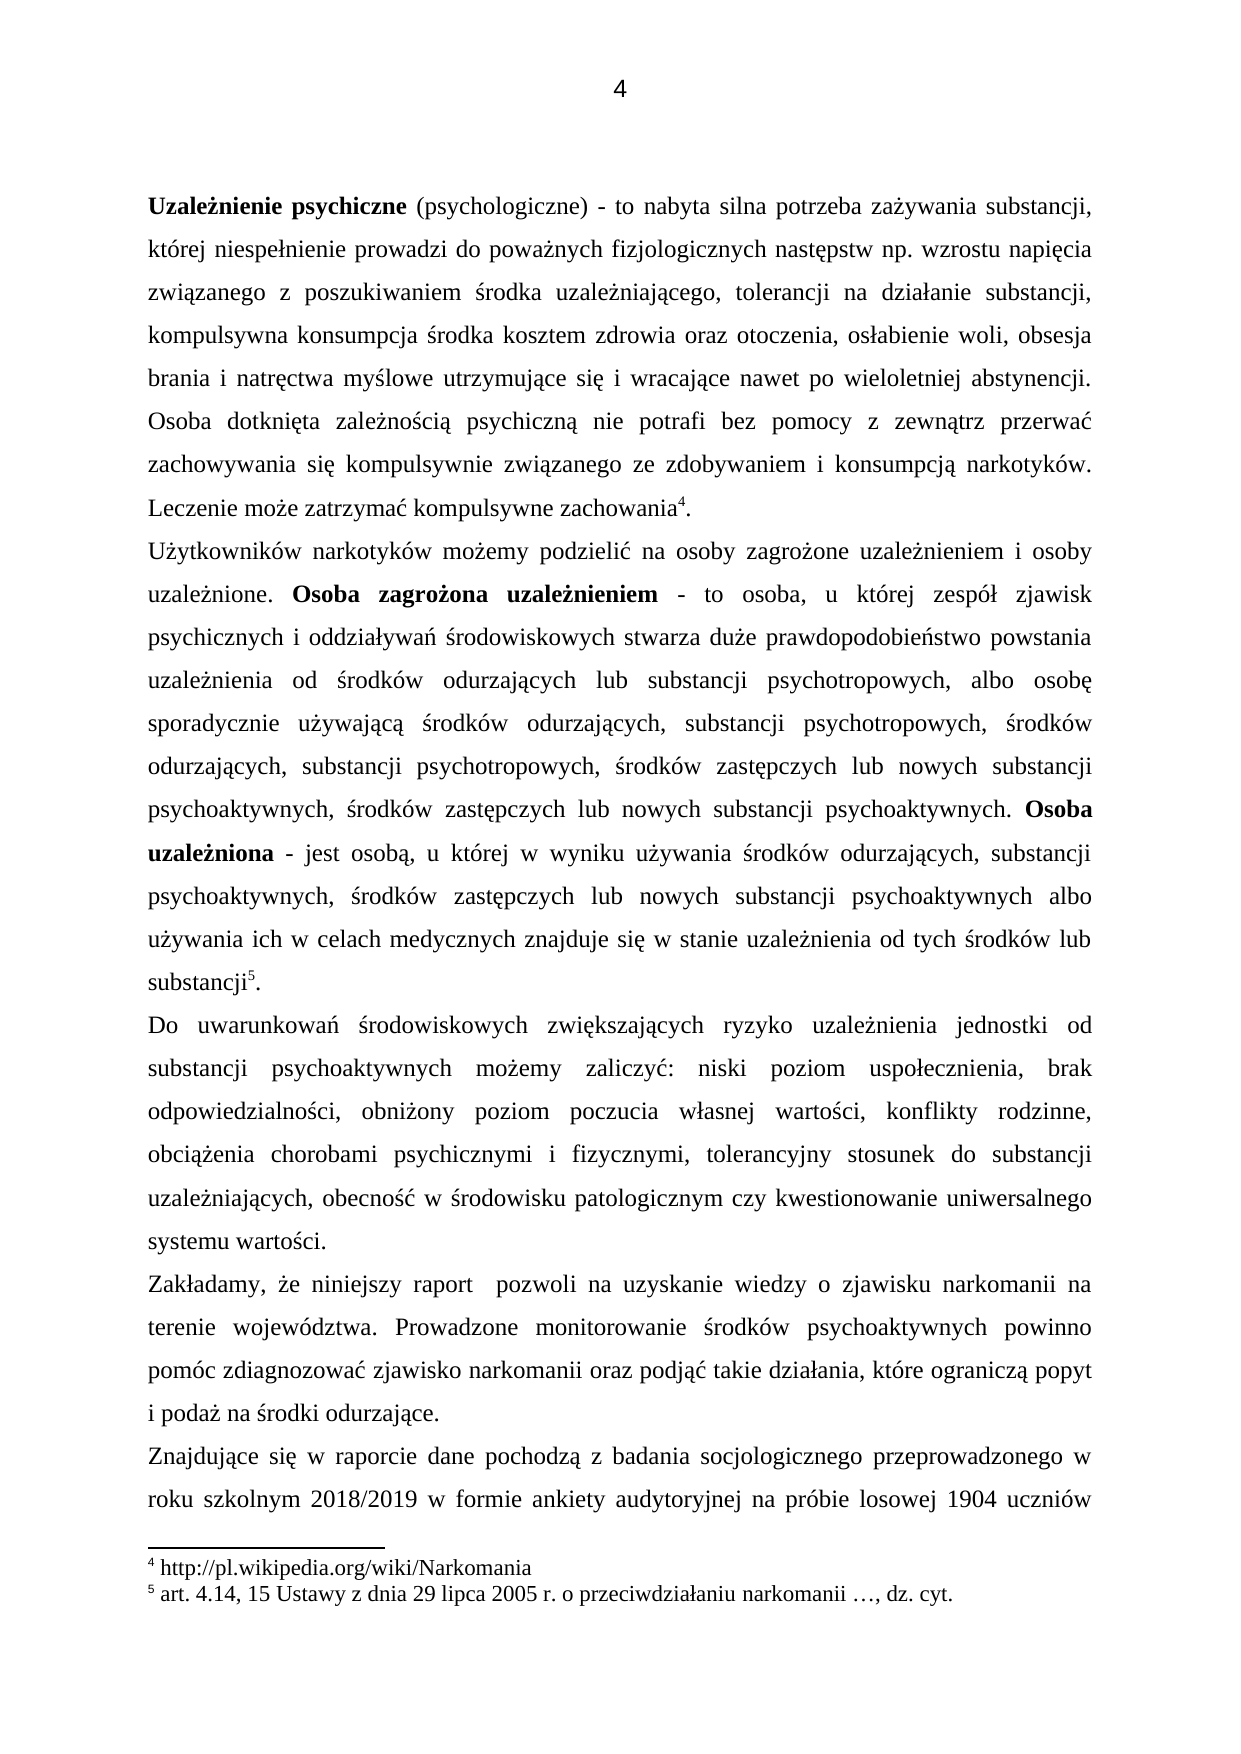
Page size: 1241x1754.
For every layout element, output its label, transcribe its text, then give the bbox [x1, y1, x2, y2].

text Użytkowników narkotyków możemy podzielić na osoby zagrożone uzależnieniem i osoby uzależnione. Osoba zagrożona uzależnieniem - to osoba, u której zespół zjawisk psychicznych i oddziaływań środowiskowych stwarza duże prawdopodobieństwo powstania uzależnienia od środków odurzających lub substancji psychotropowych, albo osobę sporadycznie używającą środków odurzających, substancji psychotropowych, środków odurzających, substancji psychotropowych, środków zastępczych lub nowych substancji psychoaktywnych, środków zastępczych lub nowych substancji psychoaktywnych. Osoba uzależniona - jest osobą, u której w wyniku używania środków odurzających, substancji psychoaktywnych, środków zastępczych lub nowych substancji psychoaktywnych albo używania ich w celach medycznych znajduje się w stanie uzależnienia od tych środków lub substancji. [148, 536, 1093, 996]
text Do uwarunkowań środowiskowych zwiększających ryzyko uzależnienia jednostki od substancji psychoaktywnych możemy zaliczyć: niski poziom uspołecznienia, brak odpowiedzialności, obniżony poziom poczucia własnej wartości, konflikty rodzinne, obciążenia chorobami psychicznymi i fizycznymi, tolerancyjny stosunek do substancji uzależniających, obecność w środowisku patologicznym czy kwestionowanie uniwersalnego systemu wartości. [148, 1010, 1093, 1254]
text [148, 1441, 1093, 1513]
text Zakładamy, że niniejszy raport pozwoli na uzyskanie wiedzy o zjawisku narkomanii na terenie województwa. Prowadzone monitorowanie środków psychoaktywnych powinno pomóc zdiagnozować zjawisko narkomanii oraz podjąć takie działania, które ograniczą popyt i podaż na środki odurzające. [148, 1269, 1093, 1427]
text Uzależnienie psychiczne (psychologiczne) - to nabyta silna potrzeba zażywania substancji, której niespełnienie prowadzi do poważnych fizjologicznych następstw np. wzrostu napięcia związanego z poszukiwaniem środka uzależniającego, tolerancji na działanie substancji, kompulsywna konsumpcja środka kosztem zdrowia oraz otoczenia, osłabienie woli, obsesja brania i natręctwa myślowe utrzymujące się i wracające nawet po wieloletniej abstynencji. Osoba dotknięta zależnością psychiczną nie potrafi bez pomocy z zewnątrz przerwać zachowywania się kompulsywnie związanego ze zdobywaniem i konsumpcją narkotyków. Leczenie może zatrzymać kompulsywne zachowania. [148, 191, 1093, 521]
